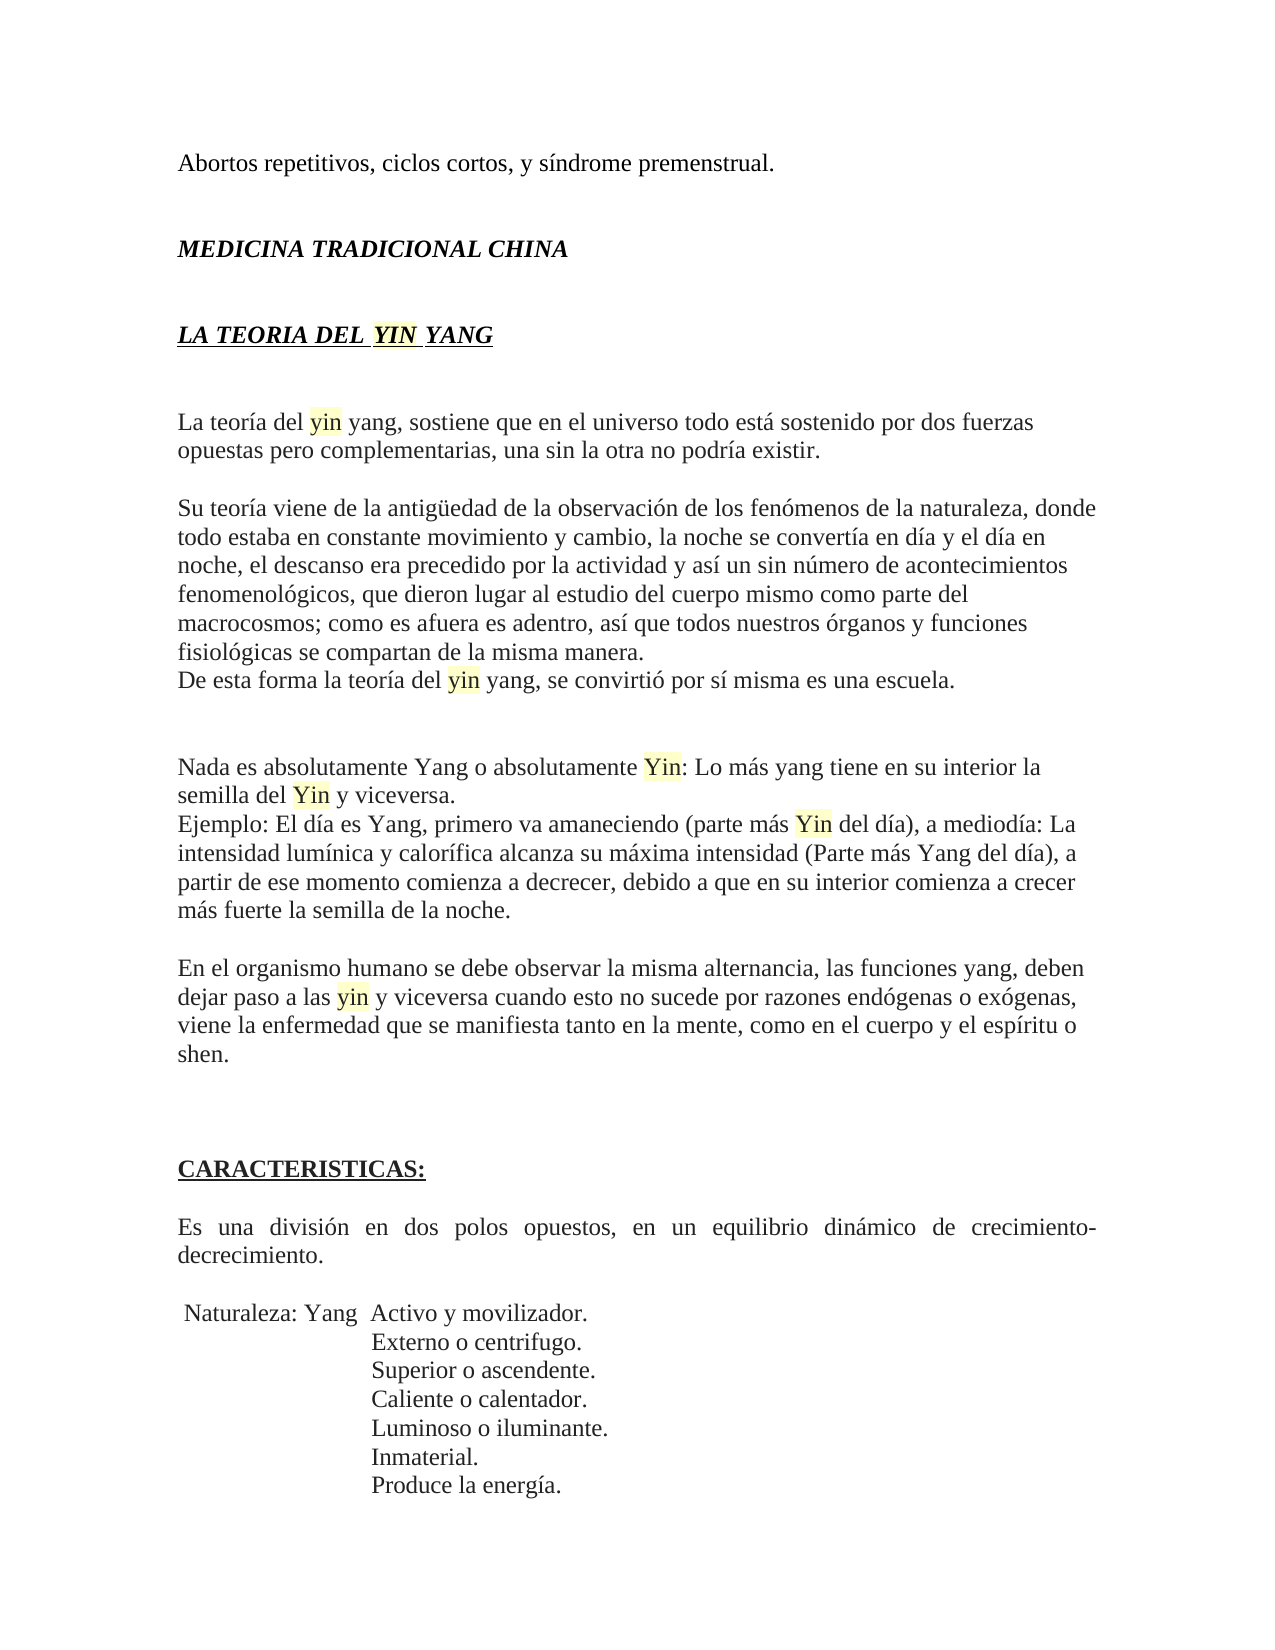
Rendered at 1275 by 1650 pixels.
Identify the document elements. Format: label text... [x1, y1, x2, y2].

text Externo o centrifugo. [177, 1327, 1098, 1356]
text MEDICINA TRADICIONAL CHINA [177, 234, 1098, 263]
text Es una división en dos polos opuestos, en un equilibrio dinámico de crecimiento-decrecimiento. [177, 1212, 1098, 1269]
text Ejemplo: El día es Yang, primero va amaneciendo (parte más Yin del día), a mediodía: La intensidad lumínica y calorífica alcanza su máxima intensidad (Parte más Yang del día), a partir de ese momento comienza a decrecer, debido a que en su interior comienza a crecer más fuerte la semilla de la noche. [177, 809, 1098, 924]
text Inmaterial. [177, 1442, 1098, 1471]
text LA TEORIA DEL YIN YANG [416, 321, 1098, 349]
text Naturaleza: Yang Activo y movilizador. [177, 1298, 1098, 1327]
text LA TEORIA DEL YIN YANG [177, 321, 373, 349]
text Caliente o calentador. [177, 1384, 1098, 1413]
text Abortos repetitivos, ciclos cortos, y síndrome premenstrual. [177, 148, 1098, 176]
text Nada es absolutamente Yang o absolutamente Yin: Lo más yang tiene en su interior la semilla del Yin y viceversa. [177, 752, 1098, 809]
text Superior o ascendente. [177, 1356, 1098, 1384]
text CARACTERISTICAS: [177, 1154, 1098, 1183]
text Produce la energía. [177, 1471, 1098, 1499]
text Luminoso o iluminante. [177, 1413, 1098, 1442]
text De esta forma la teoría del yin yang, se convirtió por sí misma es una escuela. [480, 666, 1098, 694]
text De esta forma la teoría del yin yang, se convirtió por sí misma es una escuela. [177, 666, 448, 694]
text En el organismo humano se debe observar la misma alternancia, las funciones yang, deben dejar paso a las yin y viceversa cuando esto no sucede por razones endógenas o exógenas, viene la enfermedad que se manifiesta tanto en la mente, como en el cuerpo y el espíritu o shen. [177, 953, 1098, 1068]
text La teoría del yin yang, sostiene que en el universo todo está sostenido por dos fuerzas opuestas pero complementarias, una sin la otra no podría existir. [177, 407, 1098, 464]
text Su teoría viene de la antigüedad de la observación de los fenómenos de la naturaleza, donde todo estaba en constante movimiento y cambio, la noche se convertía en día y el día en noche, el descanso era precedido por la actividad y así un sin número de acontecimientos fenomenológicos, que dieron lugar al estudio del cuerpo mismo como parte del macrocosmos; como es afuera es adentro, así que todos nuestros órganos y funciones fisiológicas se compartan de la misma manera. [177, 493, 1098, 666]
